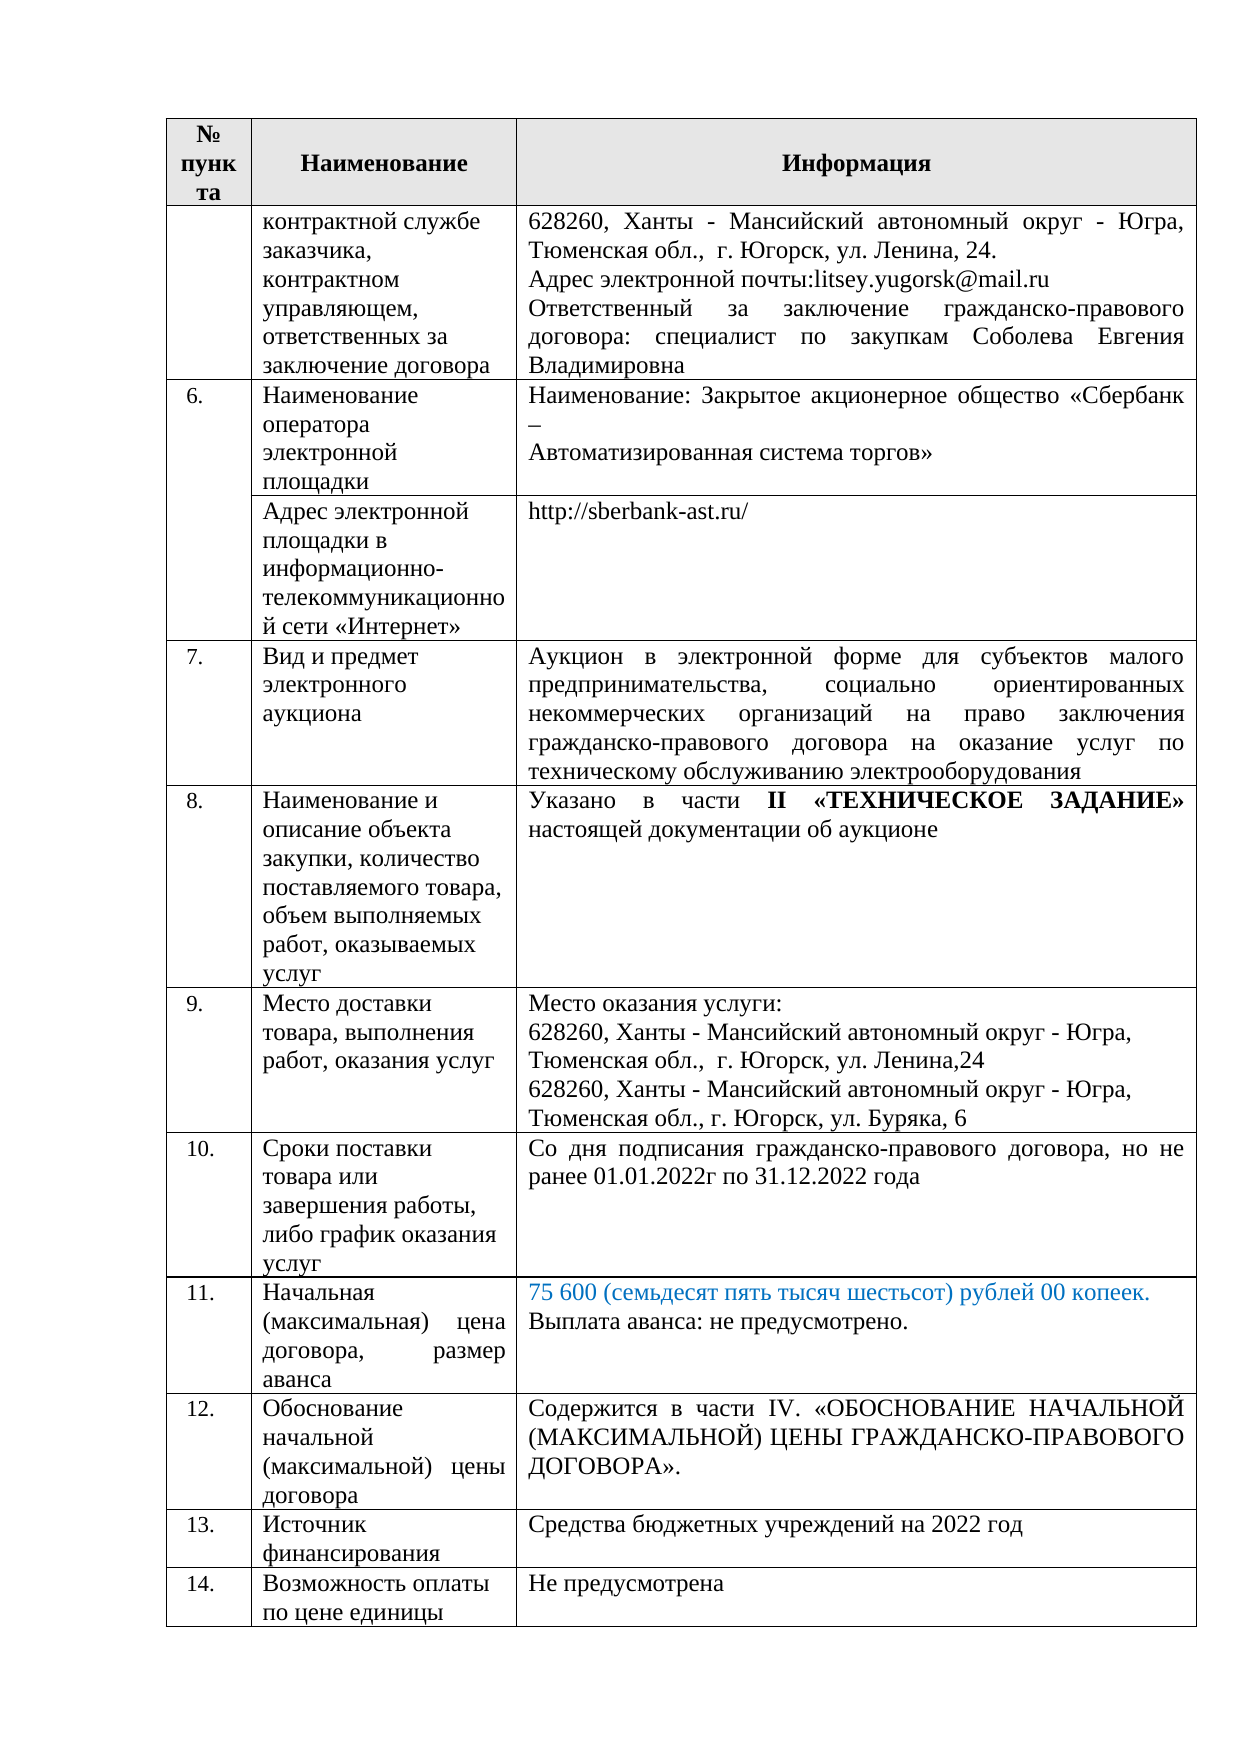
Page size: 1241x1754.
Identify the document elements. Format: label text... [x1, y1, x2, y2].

table_cell [167, 1568, 251, 1626]
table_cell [252, 206, 516, 379]
table_cell 75 600 (семьдесят пять тысяч шестьсот) рублей 00 копеек. Выплата аванса: не предусмотрено. [517, 1278, 1196, 1392]
table_cell Средства бюджетных учреждений на 2022 год [517, 1510, 1196, 1567]
table_cell Аукцион в электронной форме для субъектов малого предпринимательства, социально ориентированных некоммерческих организаций на право заключения гражданско-правового договора на оказание услуг по техническому обслуживанию электрооборудования [517, 641, 1196, 784]
table_header № пункта [167, 119, 251, 205]
table_cell Наименование и описание объекта закупки, количество поставляемого товара, объем выполняемых работ, оказываемых услуг [252, 786, 516, 987]
table_cell [167, 988, 251, 1132]
table_cell Содержится в части IV. «ОБОСНОВАНИЕ НАЧАЛЬНОЙ (МАКСИМАЛЬНОЙ) ЦЕНЫ ГРАЖДАНСКО-ПРАВОВОГО ДОГОВОРА». [517, 1394, 1196, 1508]
table_cell Место оказания услуги: 628260, Ханты - Мансийский автономный округ - Югра, Тюменская обл., г. Югорск, ул. Ленина,24 628260, Ханты - Мансийский автономный округ - Югра, Тюменская обл., г. Югорск, ул. Буряка, 6 [517, 988, 1196, 1132]
table_cell Сроки поставки товара или завершения работы, либо график оказания услуг [252, 1133, 516, 1276]
table_cell http://sberbank-ast.ru/ [517, 496, 1196, 640]
table_cell [167, 206, 251, 379]
table_cell [167, 1510, 251, 1567]
table_cell [167, 641, 251, 784]
table_cell Начальная (максимальная) цена договора, размер аванса [252, 1278, 516, 1392]
table_cell Наименование: Закрытое акционерное общество «Сбербанк – Автоматизированная система торгов» [517, 380, 1196, 495]
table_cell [252, 1568, 516, 1626]
table_header Информация [517, 119, 1196, 205]
table_cell Адрес электронной площадки в информационно-телекоммуникационной сети «Интернет» [252, 496, 516, 640]
table_cell Вид и предмет электронного аукциона [252, 641, 516, 784]
table_cell [167, 1278, 251, 1392]
table_cell [167, 380, 251, 640]
table_cell [167, 786, 251, 987]
table_cell Указано в части II «ТЕХНИЧЕСКОЕ ЗАДАНИЕ» настоящей документации об аукционе [517, 786, 1196, 987]
table_cell Источник финансирования [252, 1510, 516, 1567]
table_cell [167, 1394, 251, 1508]
table_cell Со дня подписания гражданско-правового договора, но не ранее 01.01.2022г по 31.12.2022 года [517, 1133, 1196, 1276]
table_cell Обоснование начальной (максимальной) цены договора [252, 1394, 516, 1508]
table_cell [517, 206, 1196, 379]
table_header Наименование [252, 119, 516, 205]
table_cell Место доставки товара, выполнения работ, оказания услуг [252, 988, 516, 1132]
table_cell Наименование оператора электронной площадки [252, 380, 516, 495]
table_cell Не предусмотрена [517, 1568, 1196, 1626]
table_cell [167, 1133, 251, 1276]
